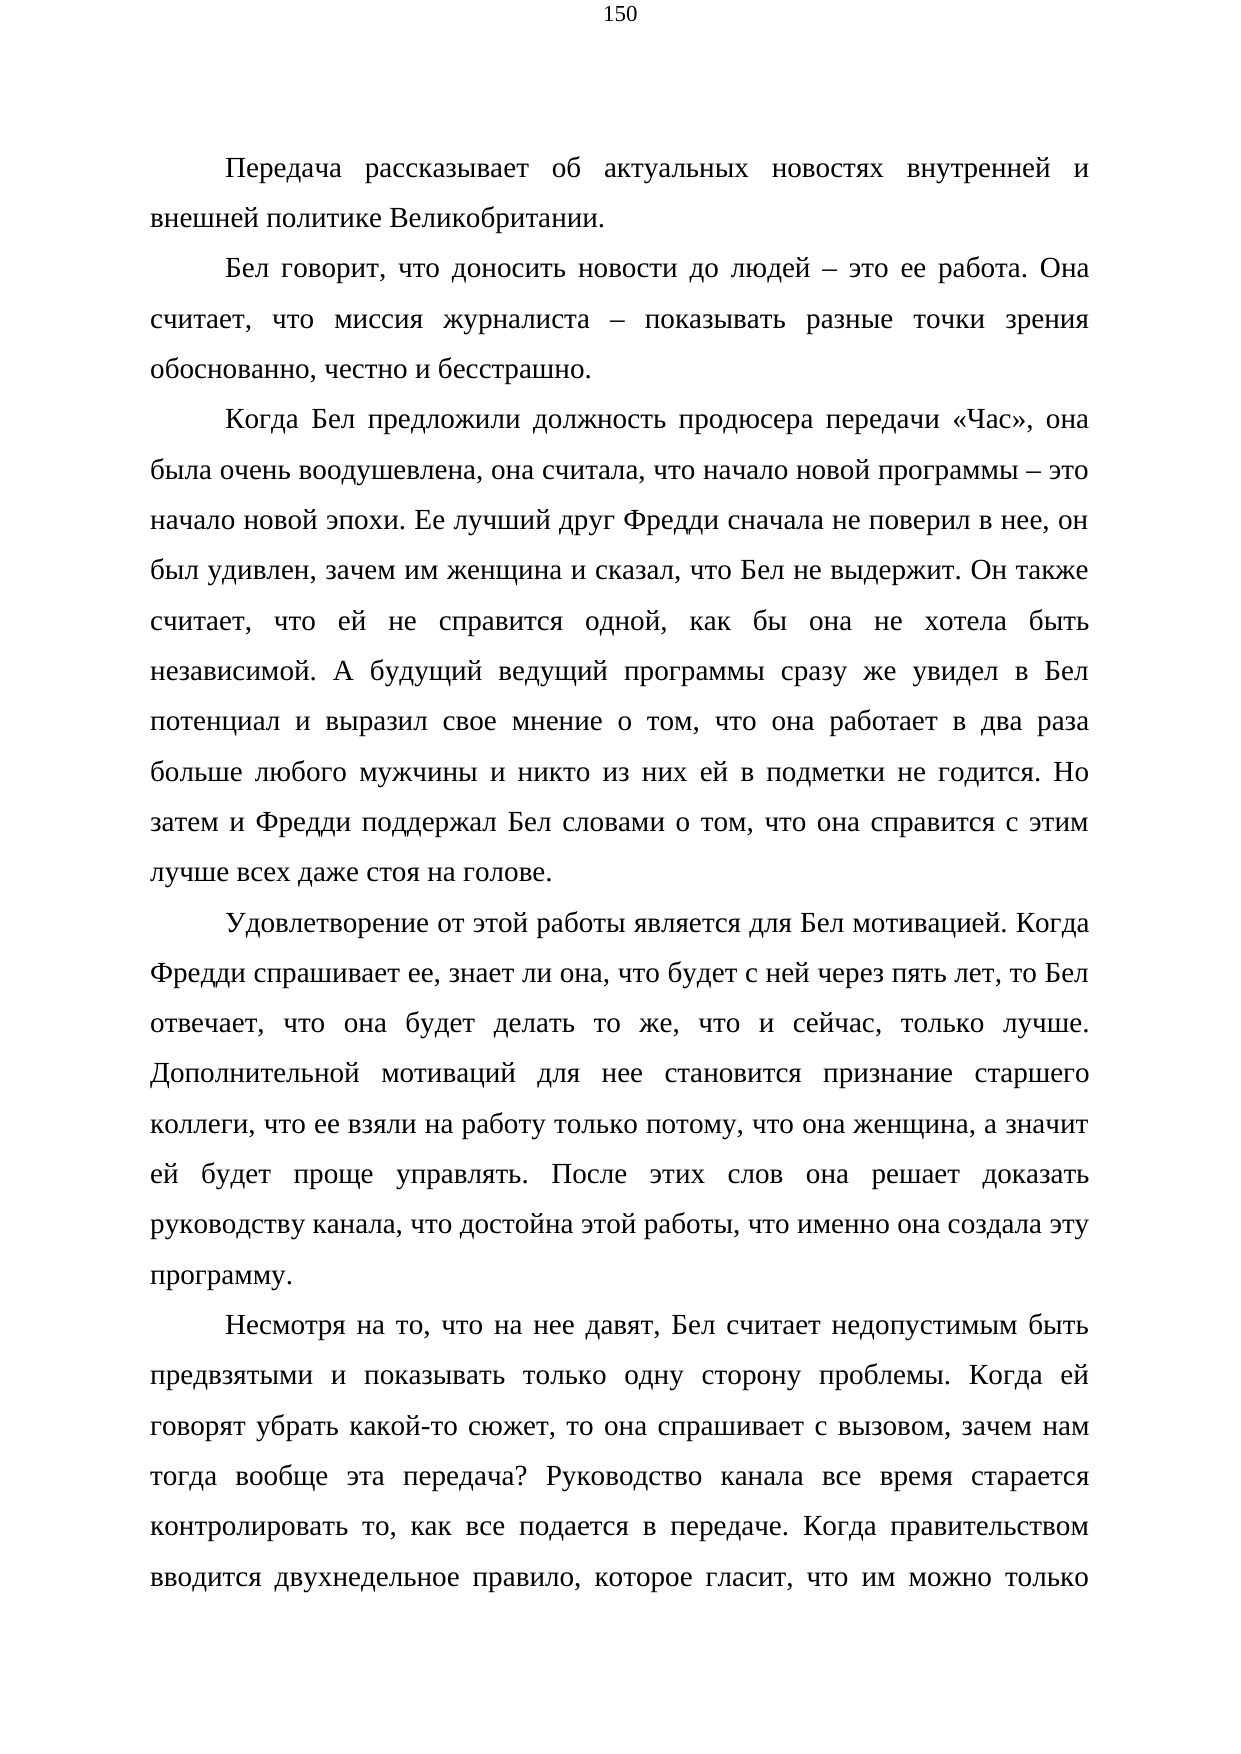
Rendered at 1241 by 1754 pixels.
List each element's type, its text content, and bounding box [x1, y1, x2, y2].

text Удовлетворение от этой работы является для Бел мотивацией. Когда Фредди спрашивает ее, знает ли она, что будет с ней через пять лет, то Бел отвечает, что она будет делать то же, что и сейчас, только лучше. Дополнительной мотиваций для нее становится признание старшего коллеги, что ее взяли на работу только потому, что она женщина, а значит ей будет проще управлять. После этих слов она решает доказать руководству канала, что достойна этой работы, что именно она создала эту программу. [150, 905, 1090, 1290]
text Передача рассказывает об актуальных новостях внутренней и внешней политике Великобритании. [150, 150, 1090, 234]
text Бел говорит, что доносить новости до людей – это ее работа. Она считает, что миссия журналиста – показывать разные точки зрения обоснованно, честно и бесстрашно. [150, 251, 1090, 385]
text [150, 1307, 1090, 1592]
text Когда Бел предложили должность продюсера передачи «Час», она была очень воодушевлена, она считала, что начало новой программы – это начало новой эпохи. Ее лучший друг Фредди сначала не поверил в нее, он был удивлен, зачем им женщина и сказал, что Бел не выдержит. Он также считает, что ей не справится одной, как бы она не хотела быть независимой. А будущий ведущий программы сразу же увидел в Бел потенциал и выразил свое мнение о том, что она работает в два раза больше любого мужчины и никто из них ей в подметки не годится. Но затем и Фредди поддержал Бел словами о том, что она справится с этим лучше всех даже стоя на голове. [150, 402, 1090, 888]
